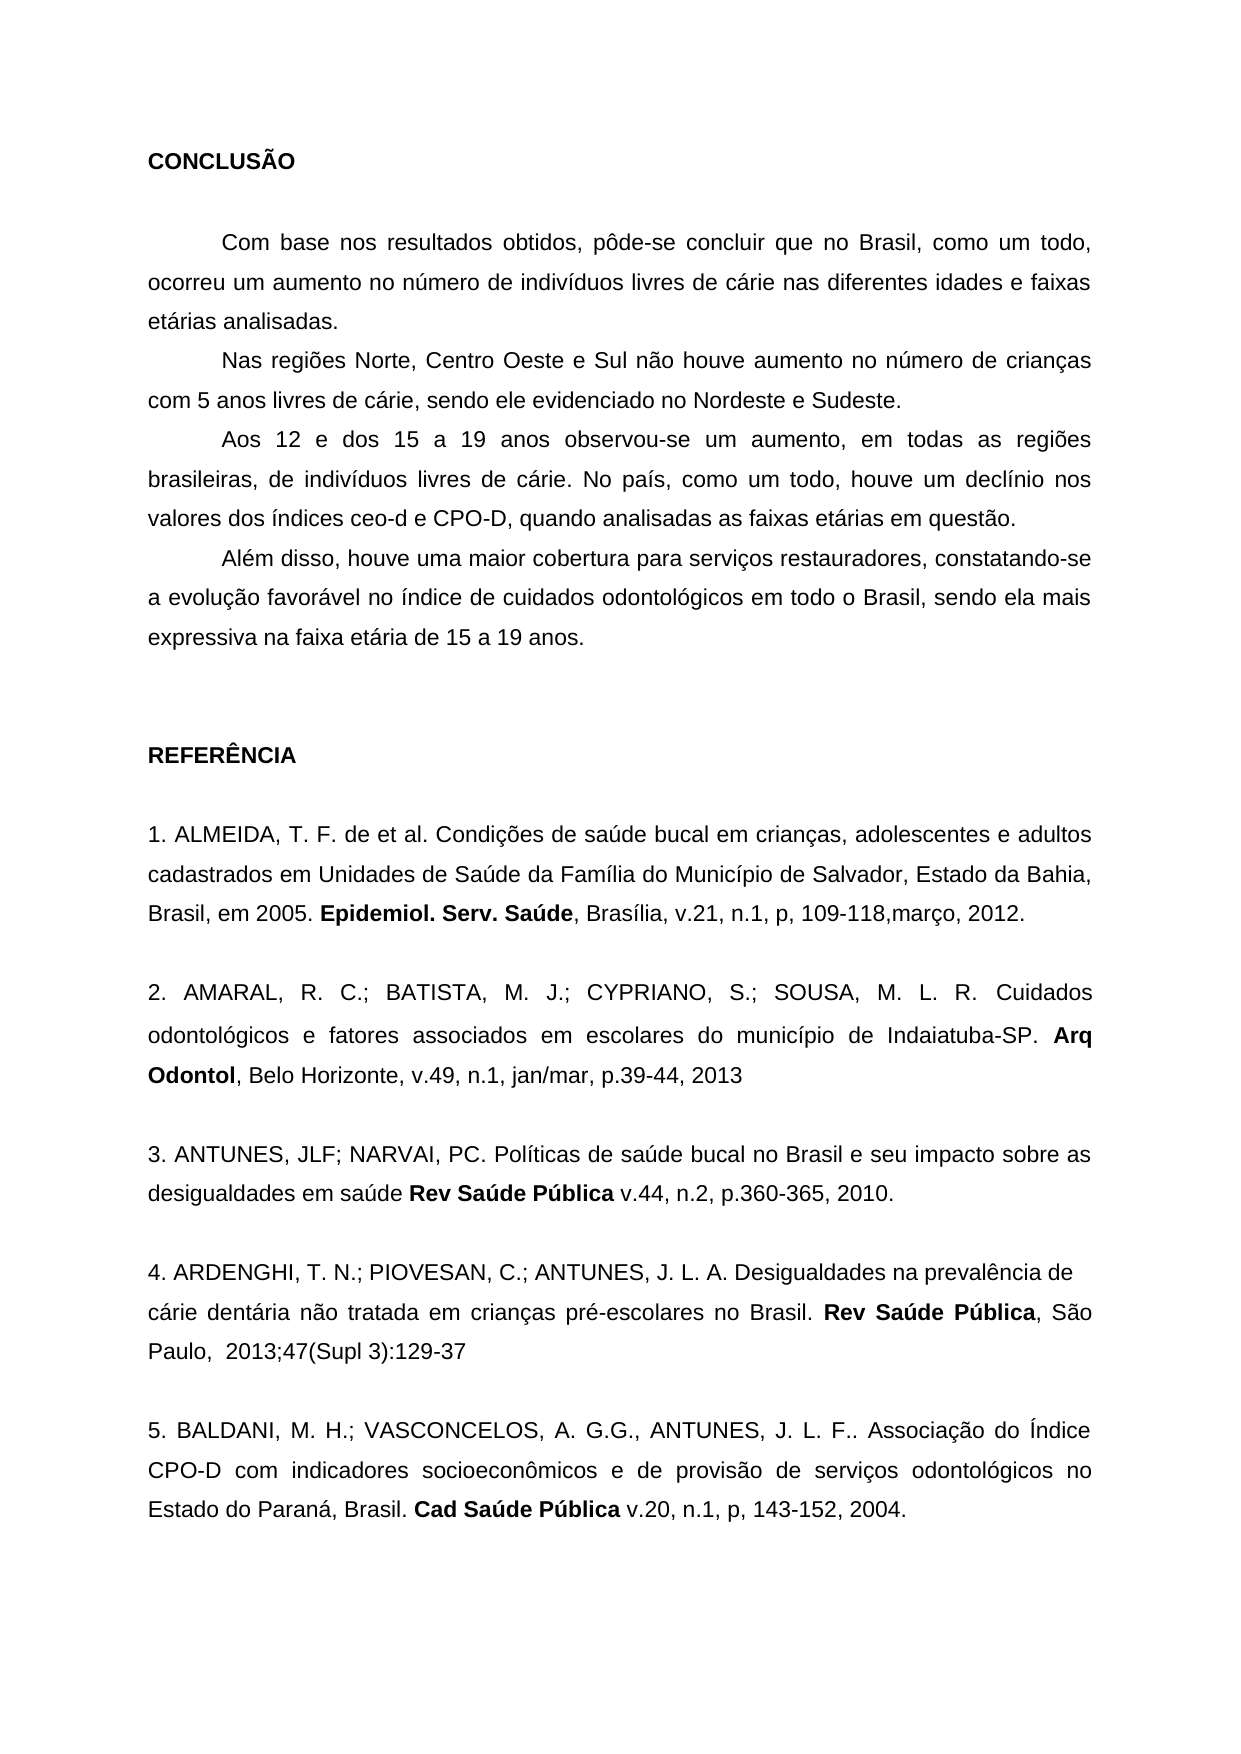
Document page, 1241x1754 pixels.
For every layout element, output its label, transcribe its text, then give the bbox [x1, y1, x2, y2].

text Nas regiões Norte, Centro Oeste e Sul não houve aumento no número de crianças com 5 anos livres de cárie, sendo ele evidenciado no Nordeste e Sudeste. [148, 347, 1092, 413]
text Além disso, houve uma maior cobertura para serviços restauradores, constatando-se a evolução favorável no índice de cuidados odontológicos em todo o Brasil, sendo ela mais expressiva na faixa etária de 15 a 19 anos. [148, 545, 1092, 650]
text 2. AMARAL, R. C.; BATISTA, M. J.; CYPRIANO, S.; SOUSA, M. L. R. Cuidados odontológicos e fatores associados em escolares do município de Indaiatuba-SP. Arq Odontol, Belo Horizonte, v.49, n.1, jan/mar, p.39-44, 2013 [148, 979, 1092, 1088]
text 5. BALDANI, M. H.; VASCONCELOS, A. G.G., ANTUNES, J. L. F.. Associação do Índice CPO-D com indicadores socioeconômicos e de provisão de serviços odontológicos no Estado do Paraná, Brasil. Cad Saúde Pública v.20, n.1, p, 143-152, 2004. [148, 1417, 1092, 1522]
text Com base nos resultados obtidos, pôde-se concluir que no Brasil, como um todo, ocorreu um aumento no número de indivíduos livres de cárie nas diferentes idades e faixas etárias analisadas. [148, 229, 1092, 334]
text 3. ANTUNES, JLF; NARVAI, PC. Políticas de saúde bucal no Brasil e seu impacto sobre as desigualdades em saúde Rev Saúde Pública v.44, n.2, p.360-365, 2010. [148, 1141, 1092, 1207]
text CONCLUSÃO [148, 148, 1092, 174]
text cárie dentária não tratada em crianças pré-escolares no Brasil. Rev Saúde Pública, São Paulo, 2013;47(Supl 3):129-37 [148, 1299, 1092, 1364]
text REFERÊNCIA [148, 742, 1092, 769]
text 4. ARDENGHI, T. N.; PIOVESAN, C.; ANTUNES, J. L. A. Desigualdades na prevalência de [148, 1259, 1092, 1286]
text 1. ALMEIDA, T. F. de et al. Condições de saúde bucal em crianças, adolescentes e adultos cadastrados em Unidades de Saúde da Família do Município de Salvador, Estado da Bahia, Brasil, em 2005. Epidemiol. Serv. Saúde, Brasília, v.21, n.1, p, 109-118,março, 2012. [148, 821, 1092, 927]
text Aos 12 e dos 15 a 19 anos observou-se um aumento, em todas as regiões brasileiras, de indivíduos livres de cárie. No país, como um todo, houve um declínio nos valores dos índices ceo-d e CPO-D, quando analisadas as faixas etárias em questão. [148, 426, 1092, 532]
